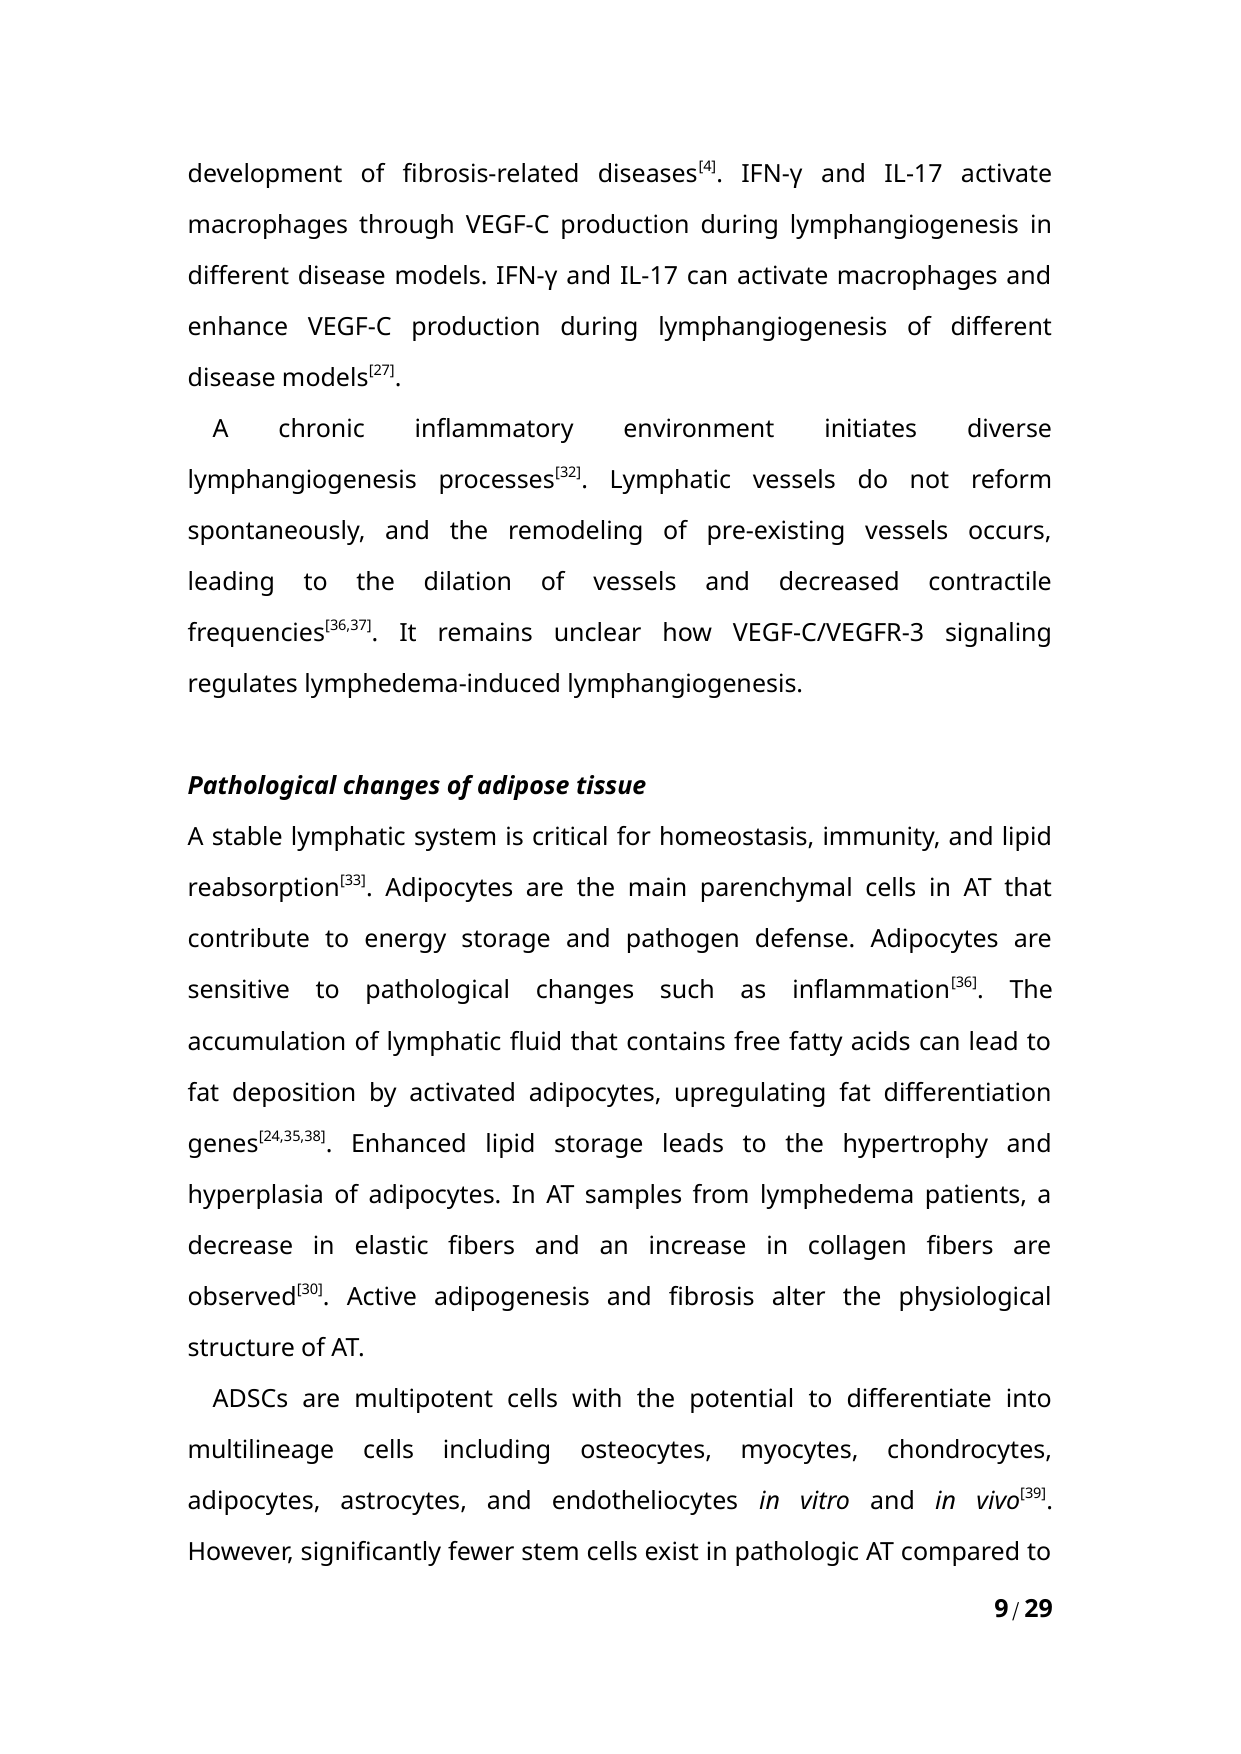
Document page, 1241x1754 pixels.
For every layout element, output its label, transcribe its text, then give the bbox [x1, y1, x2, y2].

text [187, 156, 1053, 394]
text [187, 1381, 1053, 1568]
text A chronic inflammatory environment initiates diverse lymphangiogenesis processes[32]. Lymphatic vessels do not reform spontaneously, and the remodeling of pre-existing vessels occurs, leading to the dilation of vessels and decreased contractile frequencies[36,37]. It remains unclear how VEGF-C/VEGFR-3 signaling regulates lymphedema-induced lymphangiogenesis. [187, 411, 1053, 700]
text A stable lymphatic system is critical for homeostasis, immunity, and lipid reabsorption[33]. Adipocytes are the main parenchymal cells in AT that contribute to energy storage and pathogen defense. Adipocytes are sensitive to pathological changes such as inflammation[36]. The accumulation of lymphatic fluid that contains free fatty acids can lead to fat deposition by activated adipocytes, upregulating fat differentiation genes[24,35,38]. Enhanced lipid storage leads to the hypertrophy and hyperplasia of adipocytes. In AT samples from lymphedema patients, a decrease in elastic fibers and an increase in collagen fibers are observed[30]. Active adipogenesis and fibrosis alter the physiological structure of AT. [187, 819, 1053, 1363]
text Pathological changes of adipose tissue [187, 768, 1053, 802]
